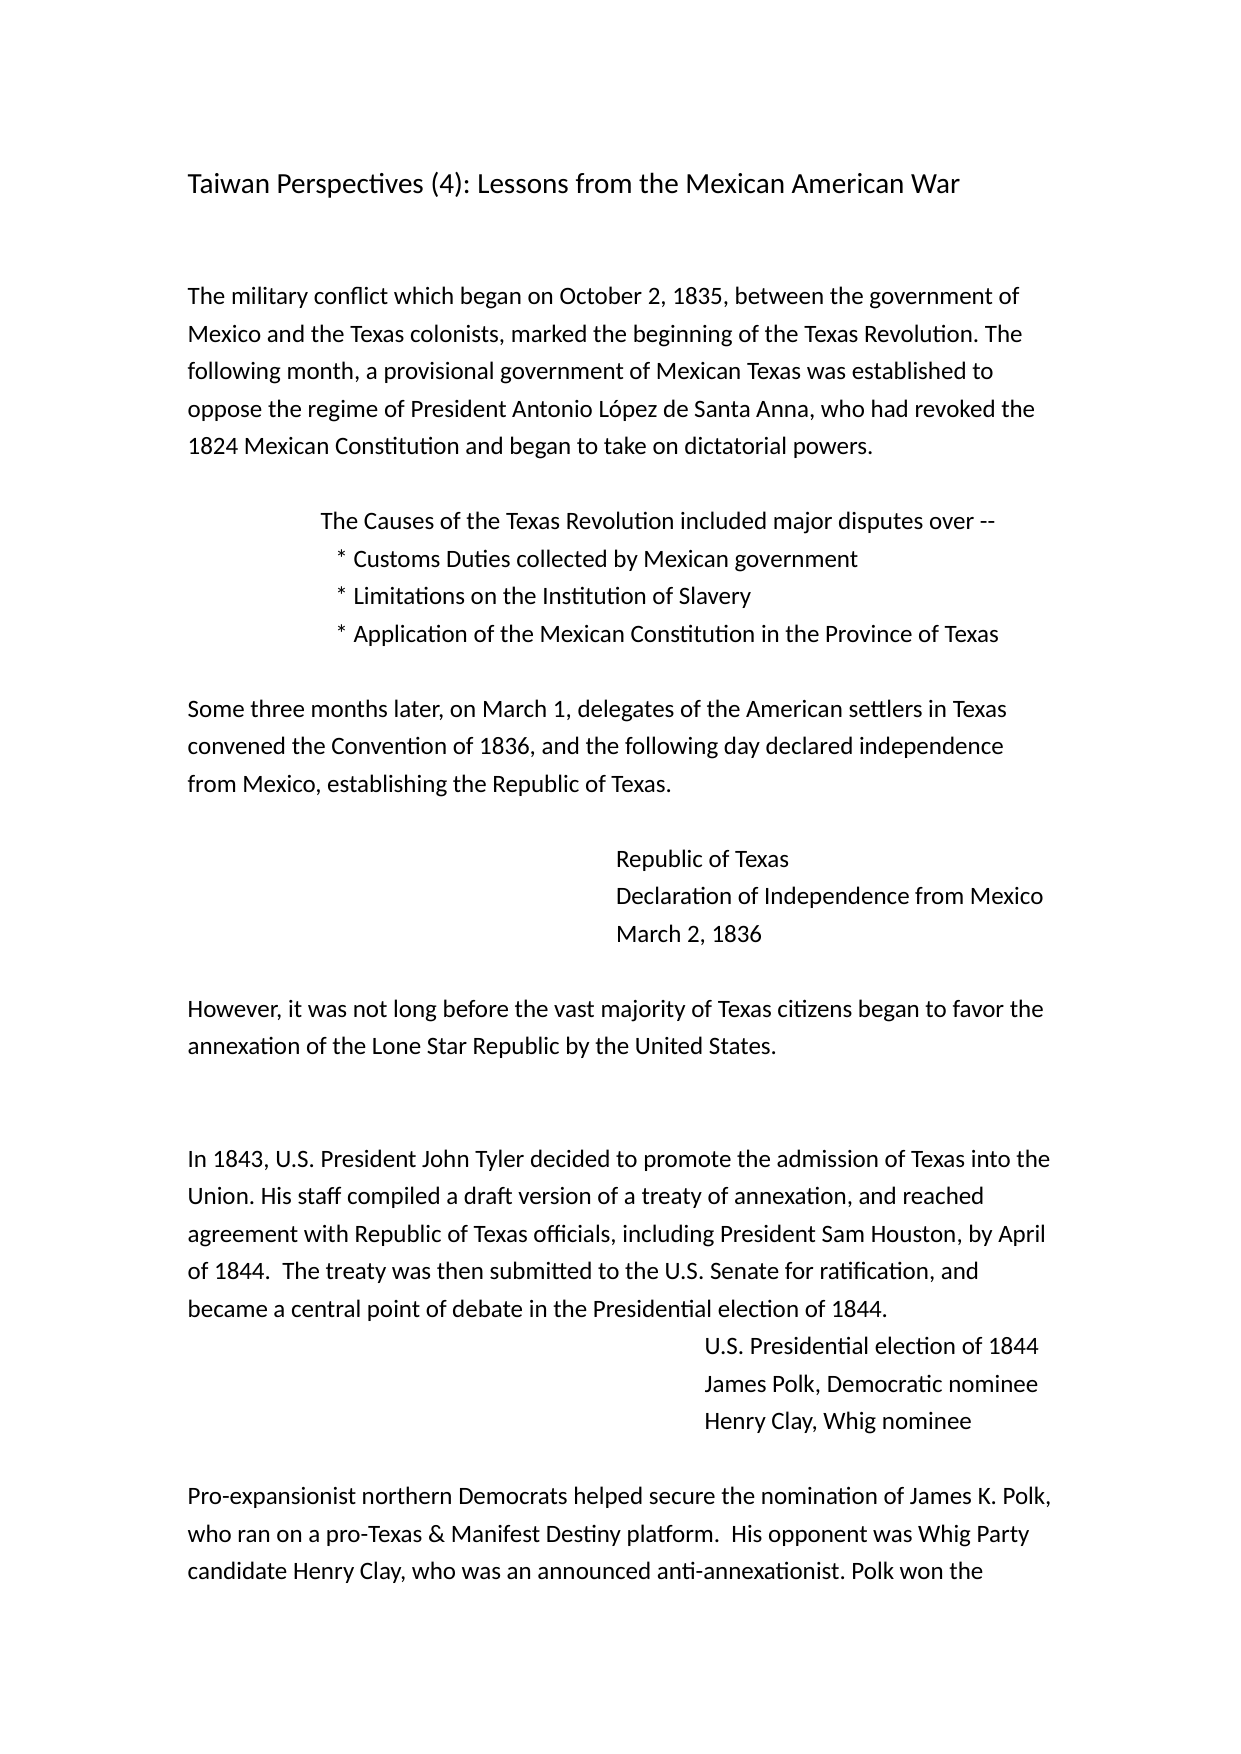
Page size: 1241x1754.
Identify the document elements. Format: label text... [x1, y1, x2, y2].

text In 1843, U.S. President John Tyler decided to promote the admission of Texas into the Union. His staff compiled a draft version of a treaty of annexation, and reached agreement with Republic of Texas officials, including President Sam Houston, by April of 1844. The treaty was then submitted to the U.S. Senate for ratification, and became a central point of debate in the Presidential election of 1844. [187, 1139, 1053, 1327]
text Henry Clay, Whig nominee [187, 1402, 1053, 1439]
text March 2, 1836 [187, 914, 1053, 952]
text The Causes of the Texas Revolution included major disputes over -- [187, 502, 1053, 539]
text James Polk, Democratic nominee [187, 1364, 1053, 1402]
text * Application of the Mexican Constitution in the Province of Texas [187, 614, 1053, 652]
text * Customs Duties collected by Mexican government [187, 539, 1053, 577]
text Taiwan Perspectives (4): Lessons from the Mexican American War [187, 164, 1053, 202]
text The military conflict which began on October 2, 1835, between the government of Mexico and the Texas colonists, marked the beginning of the Texas Revolution. The following month, a provisional government of Mexican Texas was established to oppose the regime of President Antonio López de Santa Anna, who had revoked the 1824 Mexican Constitution and began to take on dictatorial powers. [187, 277, 1053, 464]
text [187, 1477, 1053, 1589]
text U.S. Presidential election of 1844 [187, 1327, 1053, 1364]
text * Limitations on the Institution of Slavery [187, 577, 1053, 614]
text However, it was not long before the vast majority of Texas citizens began to favor the annexation of the Lone Star Republic by the United States. [187, 989, 1053, 1064]
text Some three months later, on March 1, delegates of the American settlers in Texas convened the Convention of 1836, and the following day declared independence from Mexico, establishing the Republic of Texas. [187, 689, 1053, 802]
text Republic of Texas [187, 839, 1053, 877]
text Declaration of Independence from Mexico [187, 877, 1053, 914]
